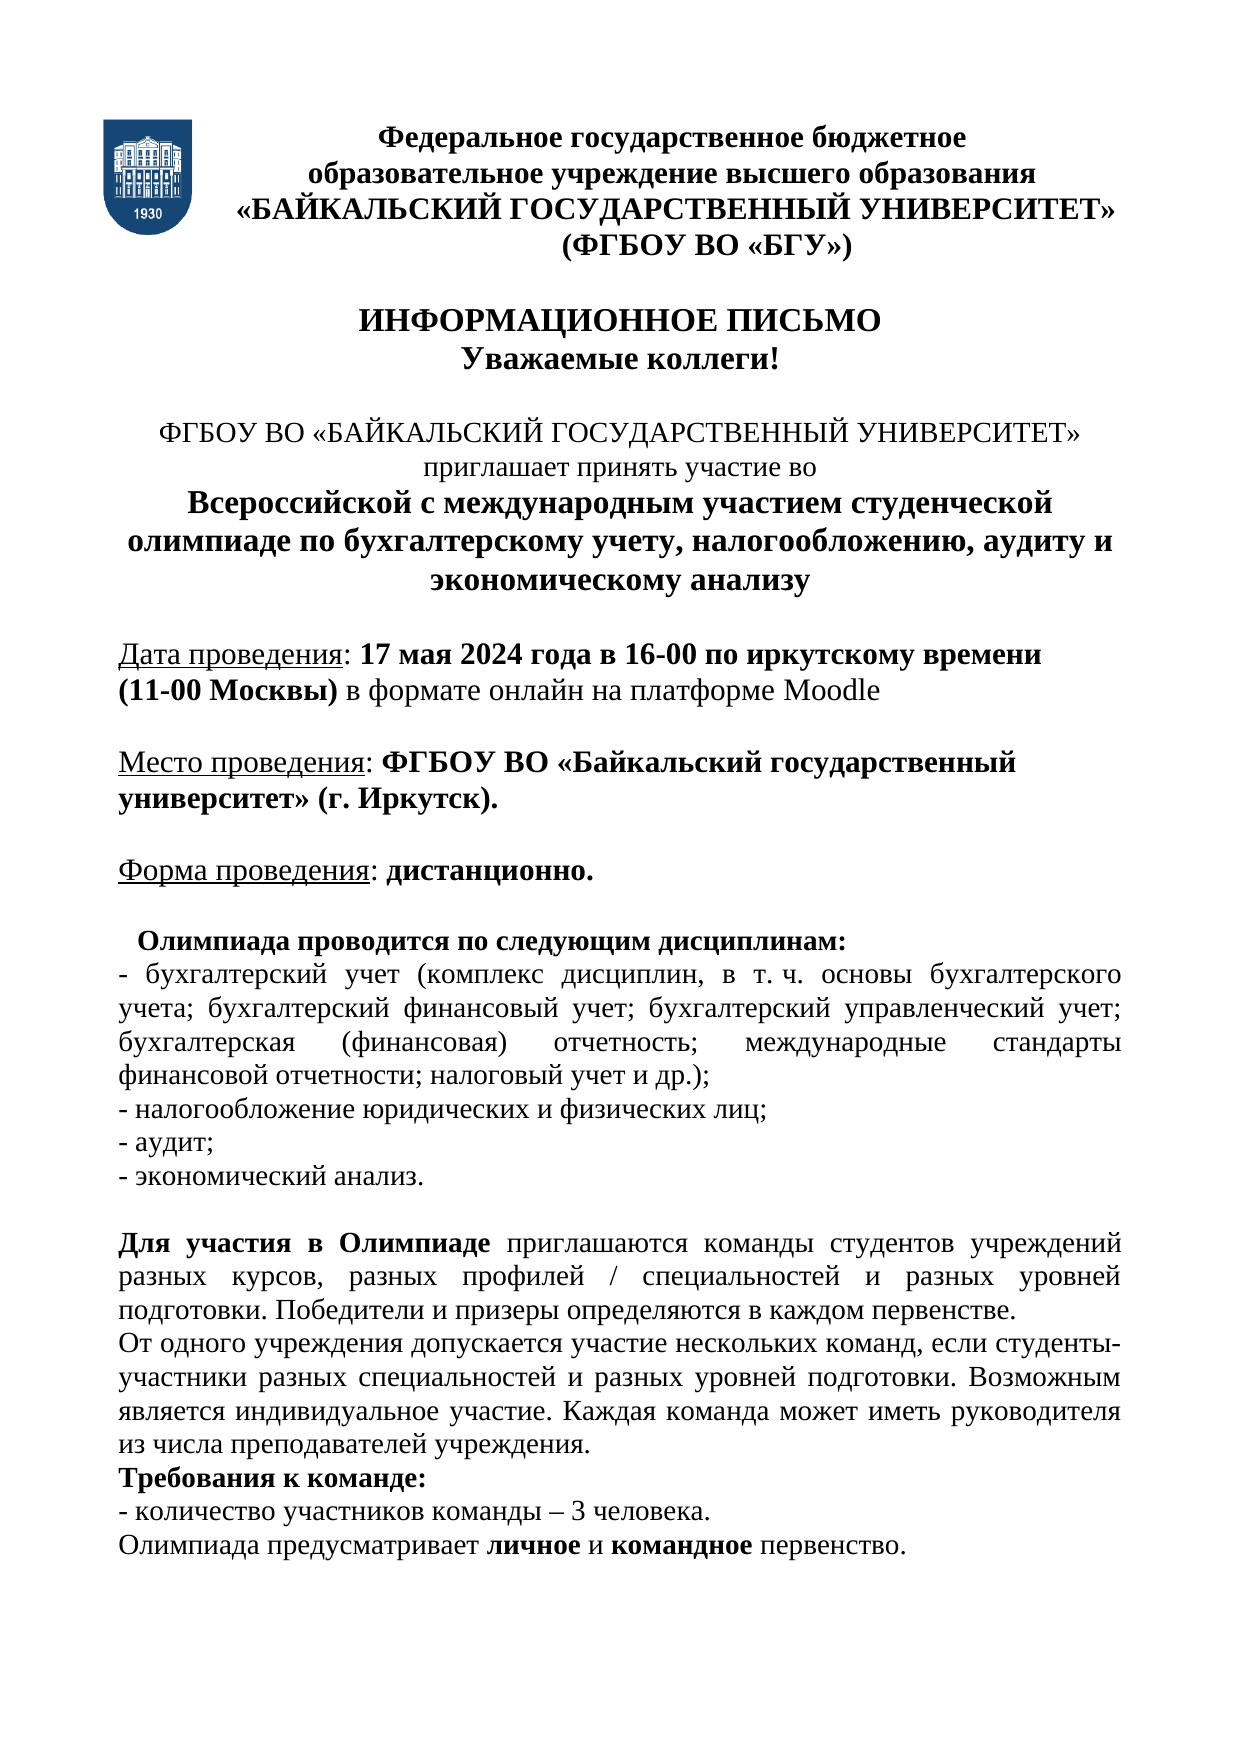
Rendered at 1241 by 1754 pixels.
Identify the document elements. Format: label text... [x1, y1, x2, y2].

text приглашает принять участие во [118, 449, 1122, 482]
picture [90, 117, 203, 233]
text Олимпиада проводится по следующим дисциплинам: [118, 923, 1122, 957]
text Всероссийской с международным участием студенческой олимпиаде по бухгалтерскому учету, налогообложению, аудиту и экономическому анализу [118, 482, 1122, 597]
text (ФГБОУ ВО «БГУ») [118, 226, 1122, 262]
text Форма проведения: дистанционно. [118, 851, 1122, 887]
text - количество участников команды – 3 человека. [118, 1493, 1122, 1527]
text Уважаемые коллеги! [118, 338, 1122, 377]
text Место проведения: ФГБОУ ВО «Байкальский государственный университет» (г. Иркутск). [118, 743, 1122, 815]
text - экономический анализ. [118, 1158, 1122, 1191]
text «БАЙКАЛЬСКИЙ ГОСУДАРСТВЕННЫЙ УНИВЕРСИТЕТ» [203, 190, 1122, 226]
text (11-00 Москвы) в формате онлайн на платформе Moodle [118, 672, 1122, 707]
text образовательное учреждение высшего образования [203, 154, 1122, 190]
text - аудит; [118, 1124, 1122, 1158]
text Федеральное государственное бюджетное [203, 118, 1122, 154]
text ИНФОРМАЦИОННОЕ ПИСЬМО [118, 300, 1122, 338]
text ФГБОУ ВО «БАЙКАЛЬСКИЙ ГОСУДАРСТВЕННЫЙ УНИВЕРСИТЕТ» [118, 415, 1122, 449]
text - бухгалтерский учет (комплекс дисциплин, в т. ч. основы бухгалтерского учета; бухгалтерский финансовый учет; бухгалтерский управленческий учет; бухгалтерская (финансовая) отчетность; международные стандарты финансовой отчетности; налоговый учет и др.); [118, 957, 1122, 1091]
text Требования к команде: [118, 1460, 1122, 1493]
text Олимпиада предусматривает личное и командное первенство. [118, 1527, 1122, 1560]
text Дата проведения: 17 мая 2024 года в 16-00 по иркутскому времени [118, 636, 1122, 672]
text Для участия в Олимпиаде приглашаются команды студентов учреждений разных курсов, разных профилей / специальностей и разных уровней подготовки. Победители и призеры определяются в каждом первенстве. [118, 1225, 1122, 1326]
text От одного учреждения допускается участие нескольких команд, если студенты-участники разных специальностей и разных уровней подготовки. Возможным является индивидуальное участие. Каждая команда может иметь руководителя из числа преподавателей учреждения. [118, 1326, 1122, 1460]
text - налогообложение юридических и физических лиц; [118, 1091, 1122, 1124]
